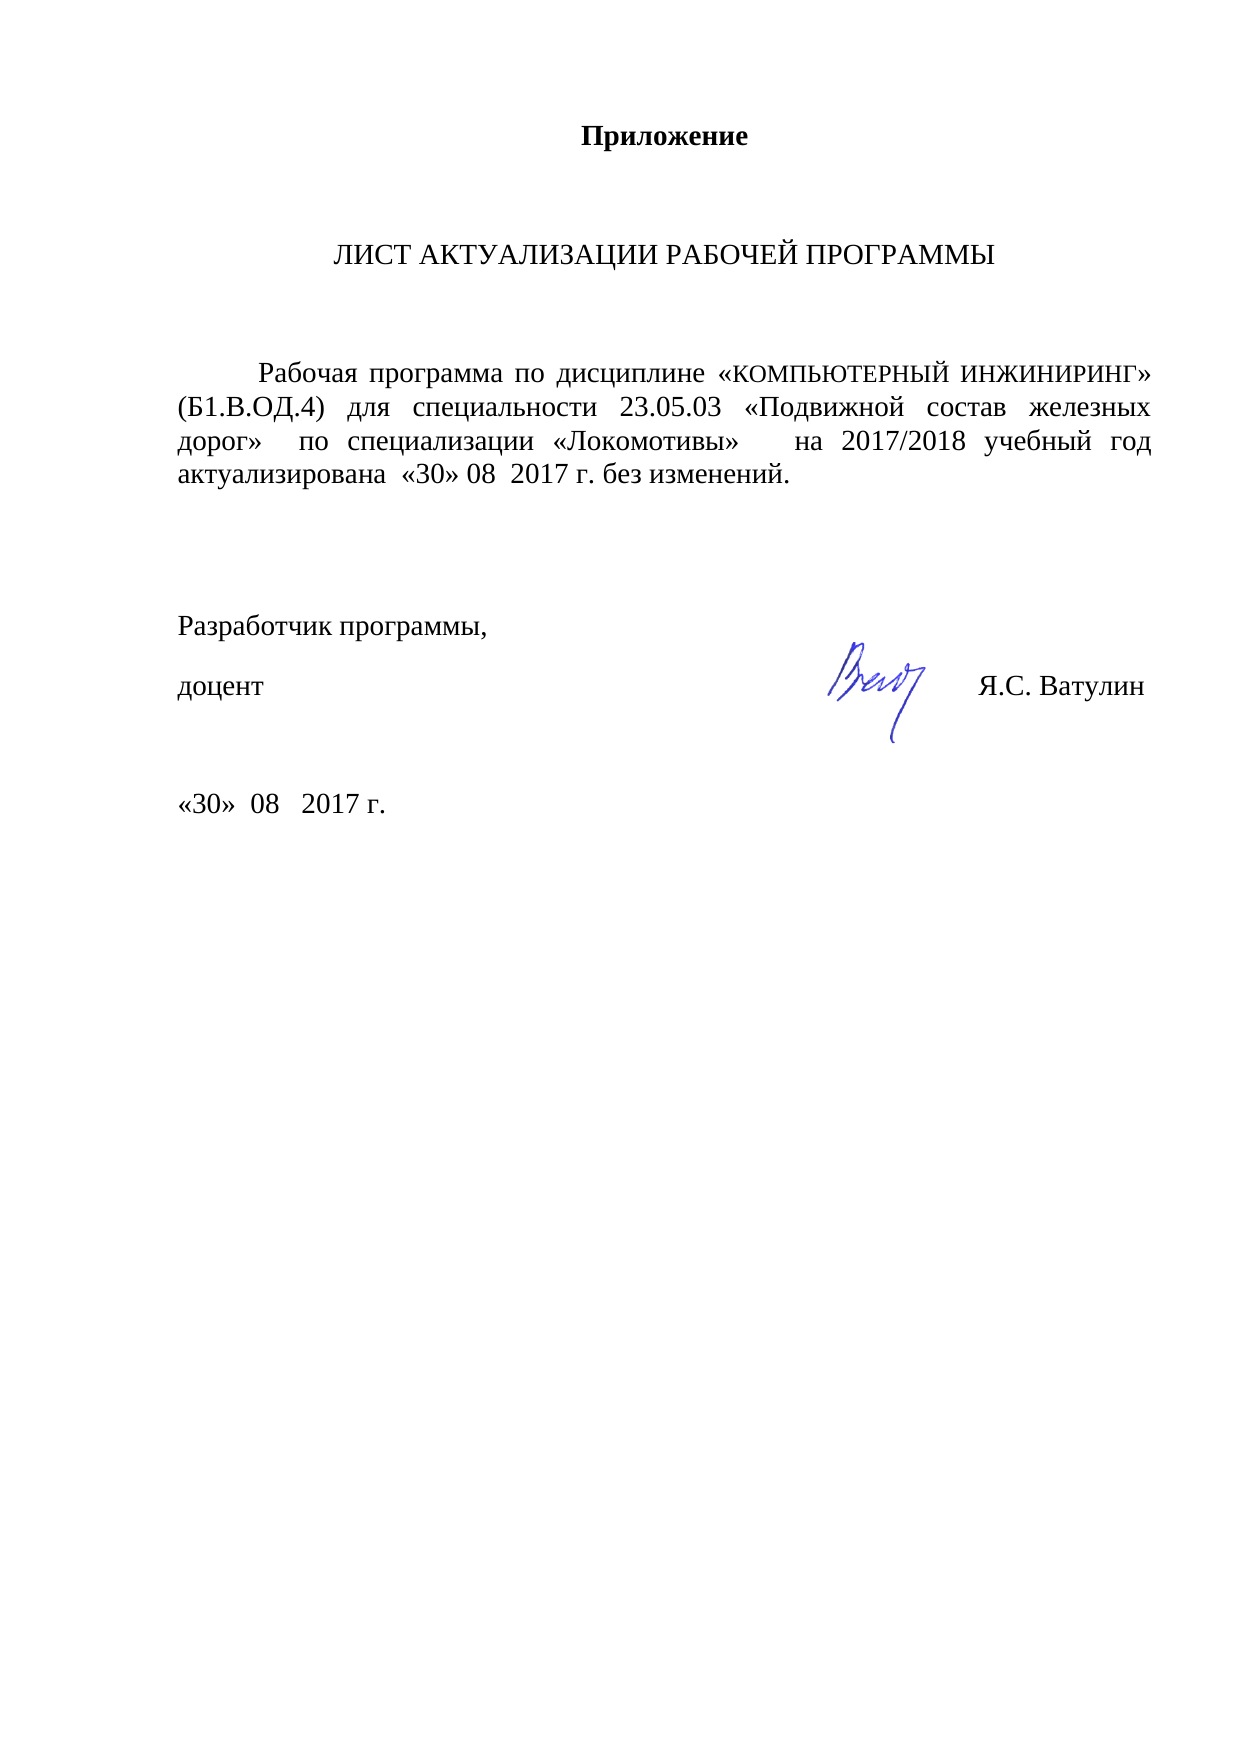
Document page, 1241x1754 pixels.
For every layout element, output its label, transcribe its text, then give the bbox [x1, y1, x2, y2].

text Рабочая программа по дисциплине «КОМПЬЮТЕРНЫЙ ИНЖИНИРИНГ» (Б1.В.ОД.4) для специальности 23.05.03 «Подвижной состав железных дорог» по специализации «Локомотивы» на 2017/2018 учебный год актуализирована «30» 08 2017 г. без изменений. [177, 356, 1152, 490]
text Приложение [177, 118, 1152, 152]
text доцент Я.С. Ватулин [177, 668, 1152, 701]
text Разработчик программы, [177, 608, 1152, 642]
text ЛИСТ АКТУАЛИЗАЦИИ РАБОЧЕЙ ПРОГРАММЫ [177, 237, 1152, 270]
text «30» 08 2017 г. [177, 787, 1152, 820]
